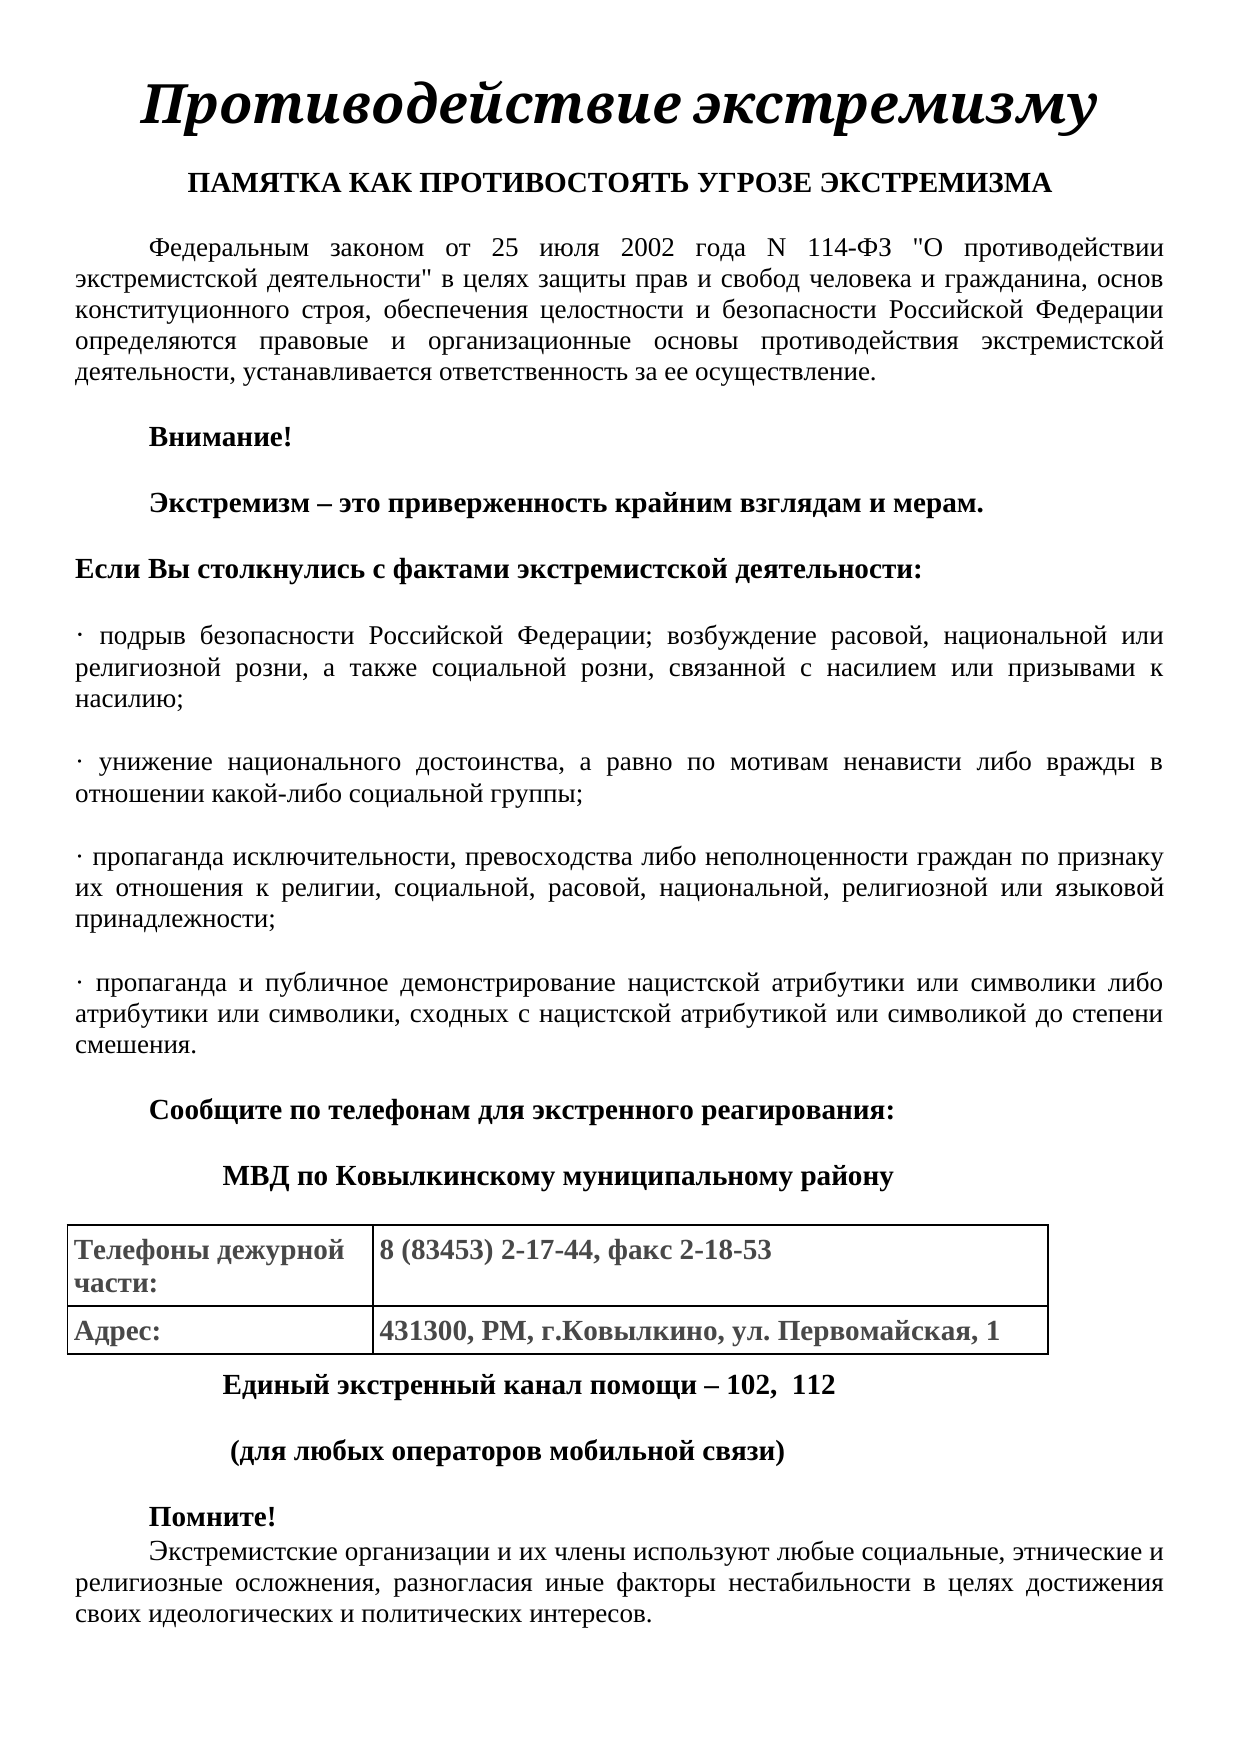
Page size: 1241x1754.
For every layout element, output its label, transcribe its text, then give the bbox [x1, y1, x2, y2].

table_header Телефоны дежурной части: [68, 1226, 372, 1305]
text · пропаганда исключительности, превосходства либо неполноценности граждан по признаку их отношения к религии, социальной, расовой, национальной, религиозной или языковой принадлежности; [75, 840, 1165, 934]
subtitle Противодействие экстремизму [75, 75, 1165, 137]
table_cell 431300, РМ, г.Ковылкино, ул. Первомайская, 1 [374, 1307, 1047, 1353]
text МВД по Ковылкинскому муниципальному району [149, 1158, 1165, 1192]
text Сообщите по телефонам для экстренного реагирования: [75, 1092, 1165, 1126]
text ПАМЯТКА КАК ПРОТИВОСТОЯТЬ УГРОЗЕ ЭКСТРЕМИЗМА [75, 165, 1165, 198]
text Экстремизм – это приверженность крайним взглядам и мерам. [75, 485, 1165, 519]
text Экстремистские организации и их члены используют любые социальные, этнические и религиозные осложнения, разногласия иные факторы нестабильности в целях достижения своих идеологических и политических интересов. [75, 1533, 1165, 1628]
text Федеральным законом от 25 июля 2002 года N 114-ФЗ "О противодействии экстремистской деятельности" в целях защиты прав и свобод человека и гражданина, основ конституционного строя, обеспечения целостности и безопасности Российской Федерации определяются правовые и организационные основы противодействия экстремистской деятельности, устанавливается ответственность за ее осуществление. [75, 231, 1165, 387]
text Если Вы столкнулись с фактами экстремистской деятельности: [75, 551, 1165, 585]
text · подрыв безопасности Российской Федерации; возбуждение расовой, национальной или религиозной розни, а также социальной розни, связанной с насилием или призывами к насилию; [75, 617, 1165, 713]
text Помните! [75, 1499, 1165, 1533]
text · пропаганда и публичное демонстрирование нацистской атрибутики или символики либо атрибутики или символики, сходных с нацистской атрибутикой или символикой до степени смешения. [75, 966, 1165, 1060]
table_header 8 (83453) 2-17-44, факс 2-18-53 [374, 1226, 1047, 1305]
text Внимание! [75, 419, 1165, 453]
text Единый экстренный канал помощи – 102, 112 [149, 1367, 1165, 1401]
text (для любых операторов мобильной связи) [149, 1433, 1165, 1467]
text · унижение национального достоинства, а равно по мотивам ненависти либо вражды в отношении какой-либо социальной группы; [75, 746, 1165, 808]
table_cell Адрес: [68, 1307, 372, 1353]
